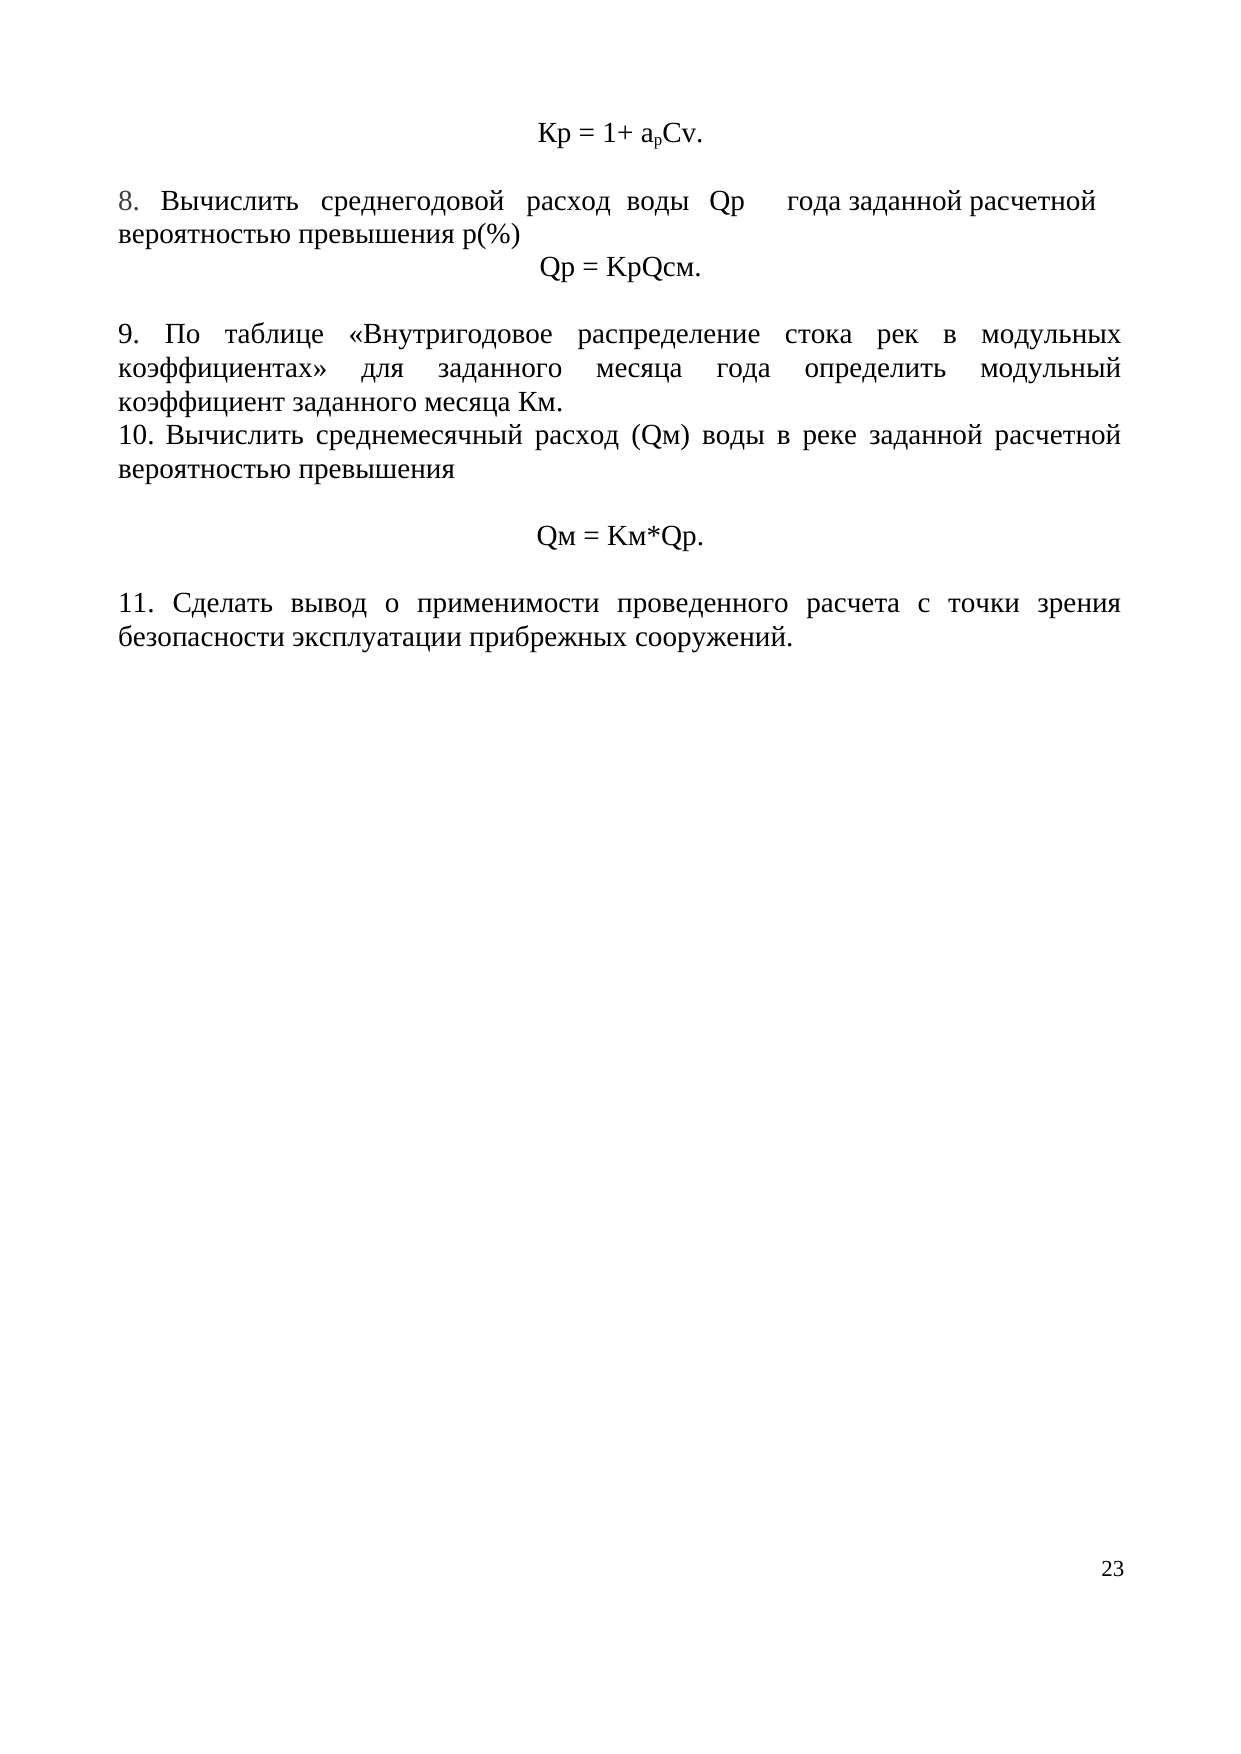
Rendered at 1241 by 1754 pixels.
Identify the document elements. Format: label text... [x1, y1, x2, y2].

list Вычислить среднегодовой расход воды Qp года заданной расчетной вероятностью превышения р(%) [118, 183, 1122, 250]
text Кр = 1+ арСv. [230, 115, 1011, 149]
text Qм = Kм*Qp. [230, 518, 1011, 551]
text Qp = KрQсм. [230, 250, 1011, 283]
list Вычислить среднемесячный расход (Qм) воды в реке заданной расчетной вероятностью превышения [118, 417, 1122, 484]
list По таблице «Внутригодовое распределение стока рек в модульных коэффициентах» для заданного месяца года определить модульный коэффициент заданного месяца Км. [118, 317, 1122, 417]
list Сделать вывод о применимости проведенного расчета с точки зрения безопасности эксплуатации прибрежных сооружений. [118, 585, 1122, 652]
